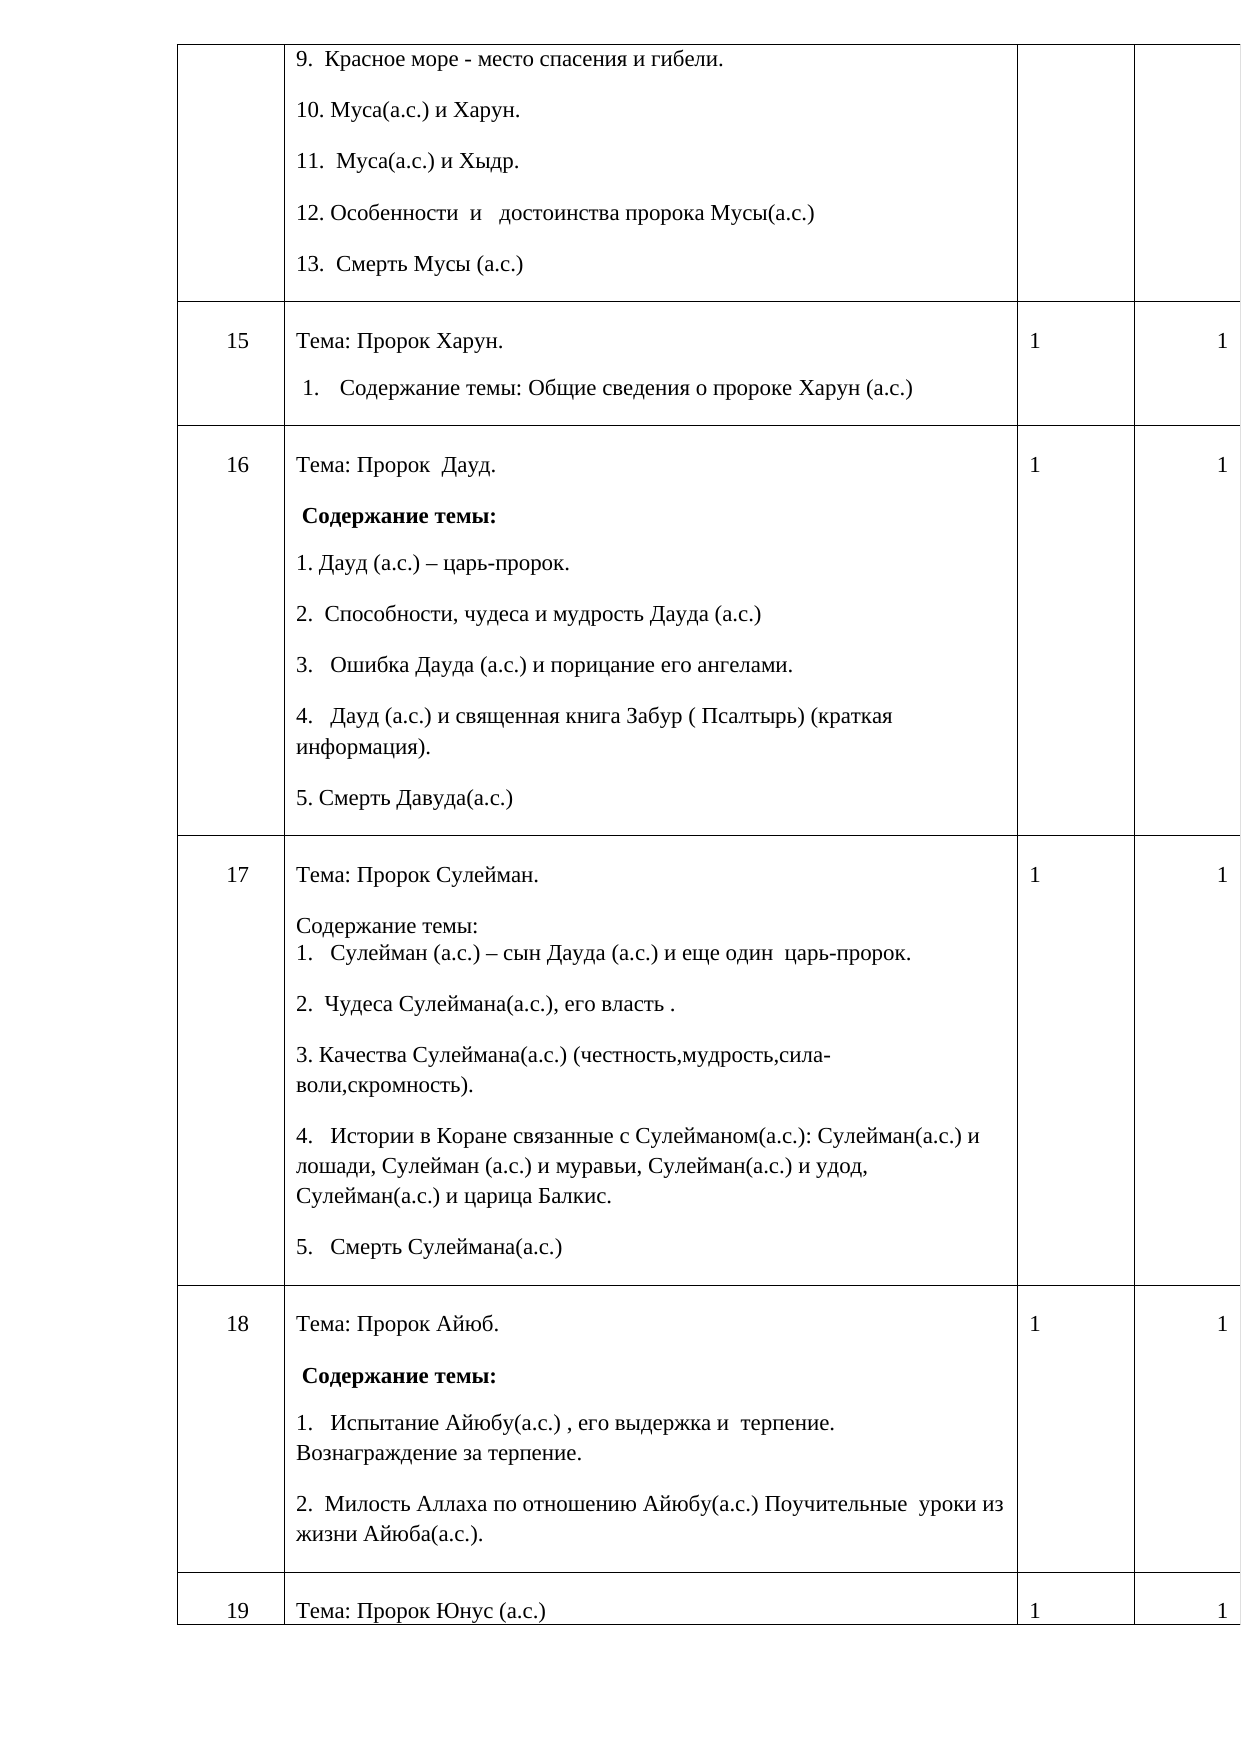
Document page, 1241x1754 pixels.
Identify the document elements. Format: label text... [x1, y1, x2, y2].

table_cell 1 [1018, 302, 1134, 425]
table_cell 1 [1018, 1286, 1134, 1572]
table_cell Тема: Пророк Сулейман. Содержание темы: 1. Сулейман (а.с.) – сын Дауда (а.с.) и еще один царь-пророк. 2. Чудеса Сулеймана(а.с.), его власть . 3. Качества Сулеймана(а.с.) (честность,мудрость,сила-воли,скромность). 4. Истории в Коране связанные с Сулейманом(а.с.): Сулейман(а.с.) и лошади, Сулейман (а.с.) и муравьи, Сулейман(а.с.) и удод, Сулейман(а.с.) и царица Балкис. 5. Смерть Сулеймана(а.с.) [285, 836, 1017, 1284]
table_cell Тема: Пророк Айюб. Содержание темы: 1. Испытание Айюбу(а.с.) , его выдержка и терпение. Вознаграждение за терпение. 2. Милость Аллаха по отношению Айюбу(а.с.) Поучительные уроки из жизни Айюба(а.с.). [285, 1286, 1017, 1572]
table_cell Тема: Пророк Харун. Содержание темы: Общие сведения о пророке Харун (а.с.) [285, 302, 1017, 425]
table_cell 1 [1018, 836, 1134, 1284]
table_cell 1 [1135, 302, 1240, 425]
table_cell 1 [1018, 1573, 1134, 1624]
table_cell 1 [1135, 1573, 1240, 1624]
table_cell 1 [1135, 1286, 1240, 1572]
table_cell 18 [178, 1286, 284, 1572]
table_cell Тема: Пророк Дауд. Содержание темы: 1. Дауд (а.с.) – царь-пророк. 2. Способности, чудеса и мудрость Дауда (а.с.) 3. Ошибка Дауда (а.с.) и порицание его ангелами. 4. Дауд (а.с.) и священная книга Забур ( Псалтырь) (краткая информация). 5. Смерть Давуда(а.с.) [285, 426, 1017, 835]
table_cell 14 [178, 45, 284, 301]
table_cell 3 [1135, 45, 1240, 301]
table_cell 1 [1018, 426, 1134, 835]
table_cell 1 [1135, 836, 1240, 1284]
table_cell 17 [178, 836, 284, 1284]
table_cell 1 [1135, 426, 1240, 835]
table_cell 3 [1018, 45, 1134, 301]
table_cell 15 [178, 302, 284, 425]
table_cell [285, 45, 1017, 301]
table_cell 19 [178, 1573, 284, 1624]
table_cell 16 [178, 426, 284, 835]
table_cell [285, 1573, 1017, 1624]
